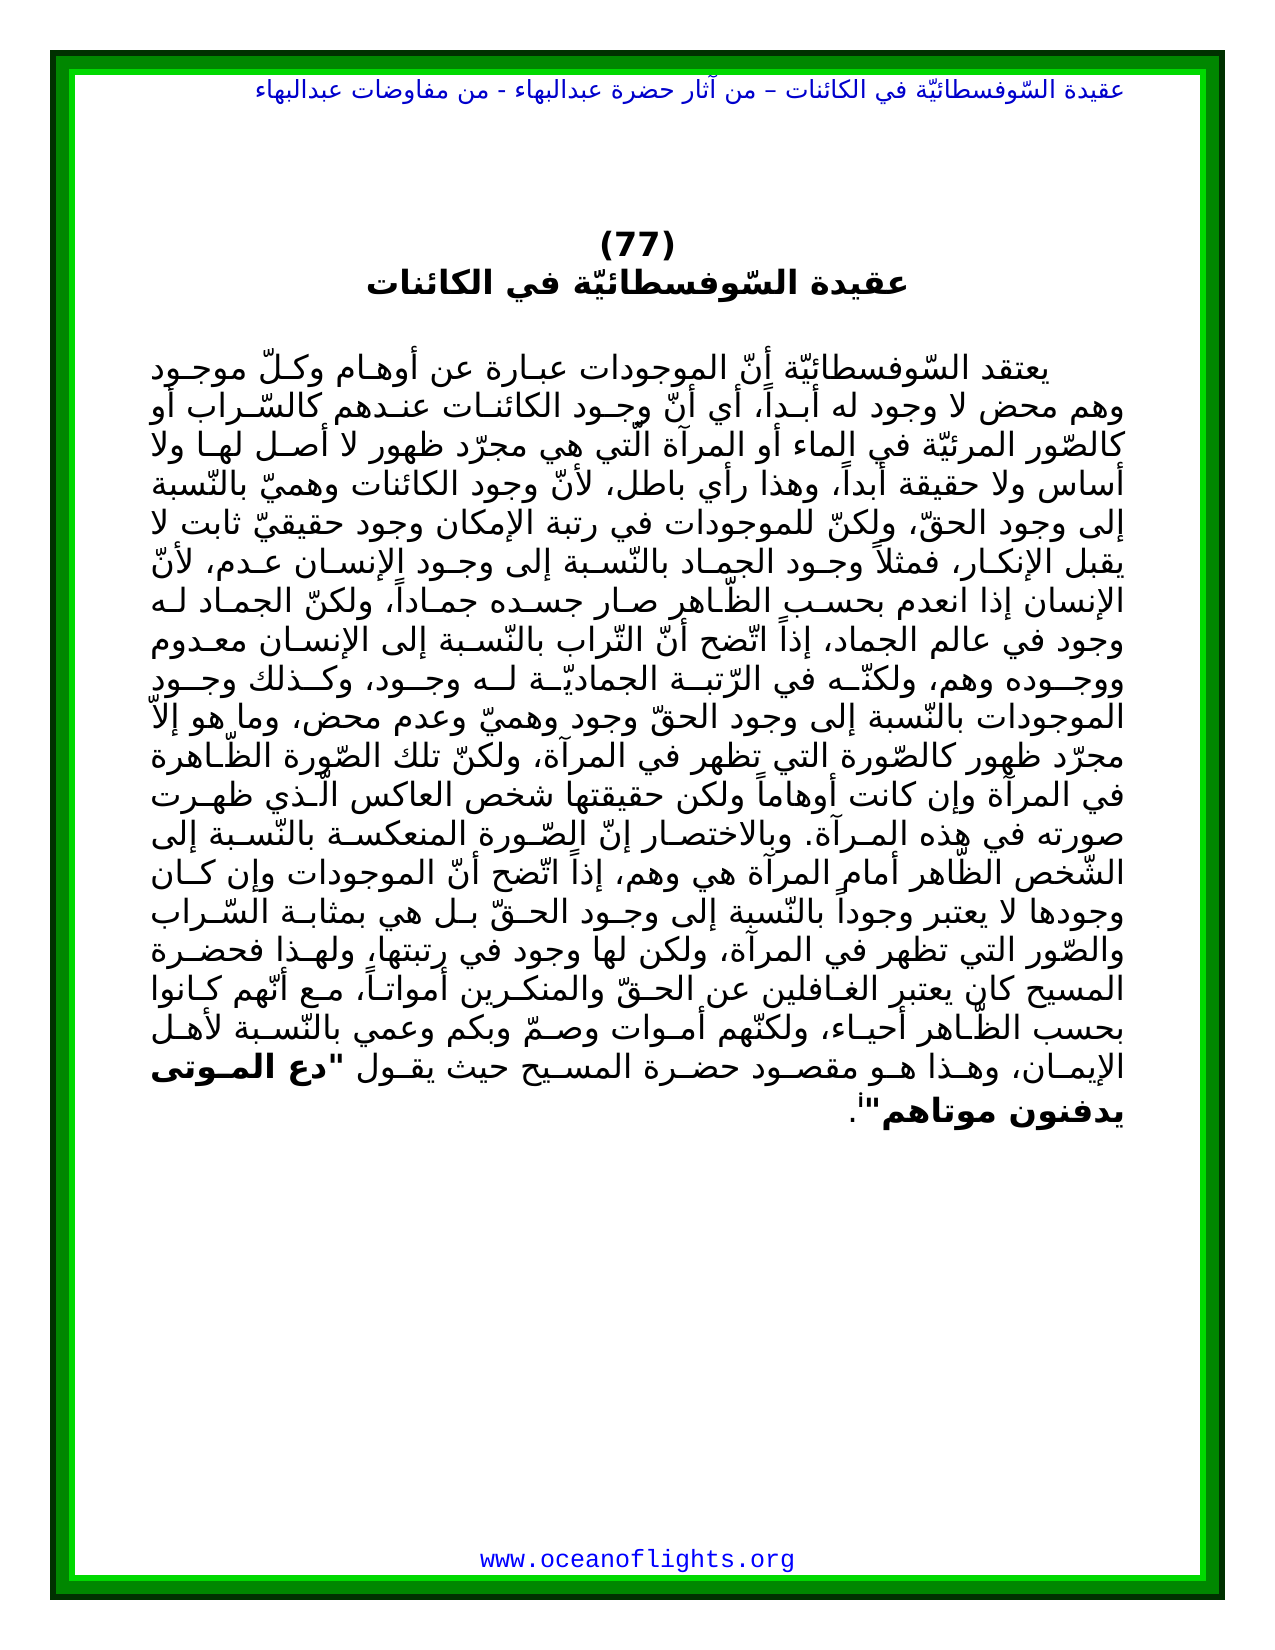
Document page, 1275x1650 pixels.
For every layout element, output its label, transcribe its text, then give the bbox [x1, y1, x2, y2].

text يعتقد السّوفسطائيّة أنّ الموجودات عبارة عن أوهام وكلّ موجود وهم محض لا وجود له أبداً، أي أنّ وجود الكائنات عندهم كالسّراب أو كالصّور المرئيّة في الماء أو المرآة الّتي هي مجرّد ظهور لا أصل لها ولا أساس ولا حقيقة أبداً، وهذا رأي باطل، لأنّ وجود الكائنات وهميّ بالنّسبة إلى وجود الحقّ، ولكنّ للموجودات في رتبة الإمكان وجود حقيقيّ ثابت لا يقبل الإنكار، فمثلاً وجود الجماد بالنّسبة إلى وجود الإنسان عدم، لأنّ الإنسان إذا انعدم بحسب الظّاهر صار جسده جماداً، ولكنّ الجماد له وجود في عالم الجماد، إذاً اتّضح أنّ التّراب بالنّسبة إلى الإنسان معدوم ووجوده وهم، ولكنّه في الرّتبة الجماديّة له وجود، وكذلك وجود الموجودات بالنّسبة إلى وجود الحقّ وجود وهميّ وعدم محض، وما هو إلاّ مجرّد ظهور كالصّورة التي تظهر في المرآة، ولكنّ تلك الصّورة الظّاهرة في المرآة وإن كانت أوهاماً ولكن حقيقتها شخص العاكس الّذي ظهرت صورته في هذه المرآة. وبالاختصار إنّ الصّورة المنعكسة بالنّسبة إلى الشّخص الظّاهر أمام المرآة هي وهم، إذاً اتّضح أنّ الموجودات وإن كان وجودها لا يعتبر وجوداً بالنّسبة إلى وجود الحقّ بل هي بمثابة السّراب والصّور التي تظهر في المرآة، ولكن لها وجود في رتبتها، ولهذا فحضرة المسيح كان يعتبر الغافلين عن الحقّ والمنكرين أمواتاً، مع أنّهم كانوا بحسب الظّاهر أحياء، ولكنّهم أموات وصمّ وبكم وعمي بالنّسبة لأهل الإيمان، وهذا هو مقصود حضرة المسيح حيث يقول "دع الموتى يدفنون موتاهم". [150, 348, 1125, 1132]
text (77) [150, 225, 1125, 264]
text عقيدة السّوفسطائيّة في الكائنات [150, 264, 1125, 303]
